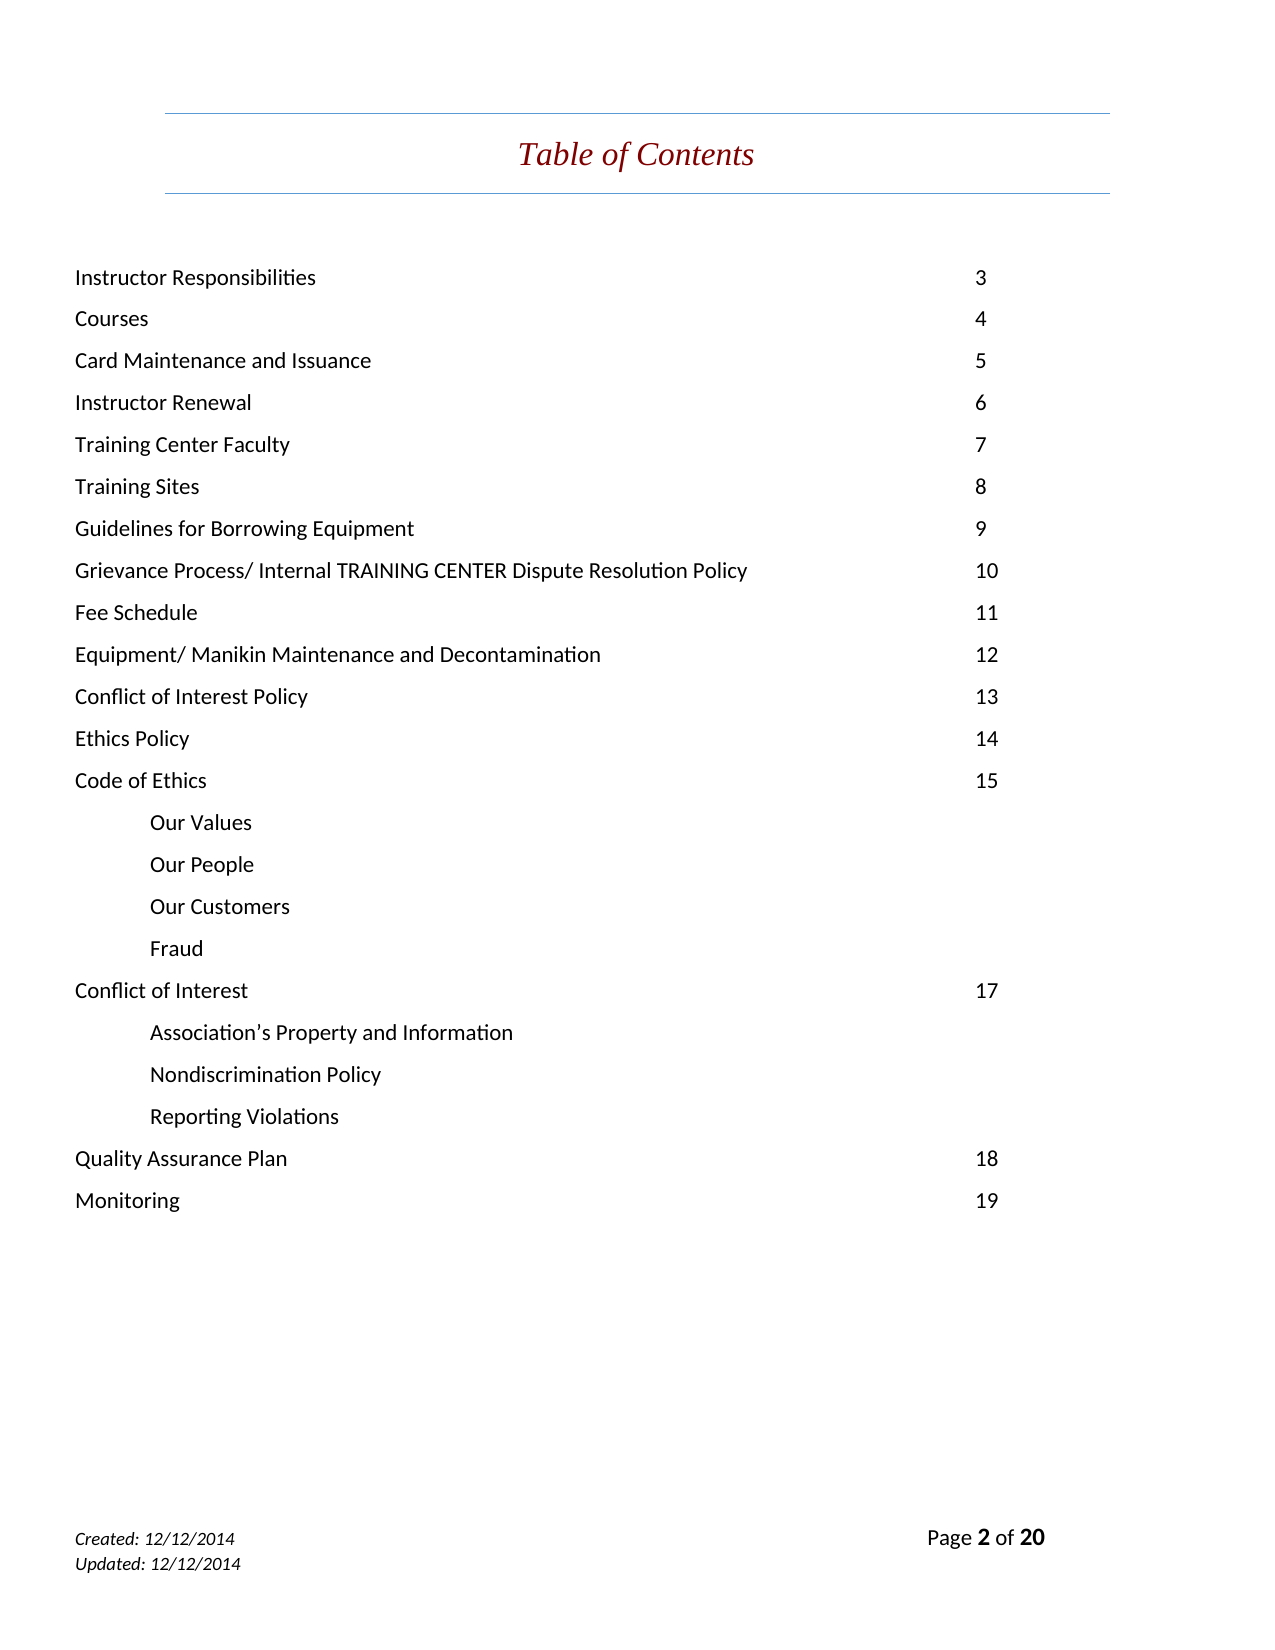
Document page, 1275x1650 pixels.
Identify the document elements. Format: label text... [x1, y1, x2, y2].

text Association’s Property and Information [75, 1018, 1200, 1046]
text Nondiscrimination Policy [75, 1060, 1200, 1088]
text Our Values [75, 808, 1200, 836]
text Instructor Responsibilities 3 [75, 263, 1200, 291]
text Training Center Faculty 7 [75, 431, 1200, 458]
text Card Maintenance and Issuance 5 [75, 347, 1200, 374]
text Table of Contents [165, 114, 1110, 193]
text Our Customers [75, 892, 1200, 920]
text Grievance Process/ Internal TRAINING CENTER Dispute Resolution Policy 10 [75, 556, 1200, 584]
text Instructor Renewal 6 [75, 388, 1200, 417]
text Conflict of Interest Policy 13 [75, 682, 1200, 710]
text Fraud [75, 934, 1200, 962]
text Training Sites 8 [75, 472, 1200, 501]
text Our People [75, 850, 1200, 878]
text Quality Assurance Plan 18 [75, 1144, 1200, 1172]
text Monitoring 19 [75, 1186, 1200, 1214]
text Ethics Policy 14 [75, 724, 1200, 752]
text Courses 4 [75, 304, 1200, 333]
text Conflict of Interest 17 [75, 976, 1200, 1004]
text Reporting Violations [75, 1102, 1200, 1130]
text Code of Ethics 15 [75, 766, 1200, 794]
text Fee Schedule 11 [75, 598, 1200, 626]
text Equipment/ Manikin Maintenance and Decontamination 12 [75, 640, 1200, 668]
text Guidelines for Borrowing Equipment 9 [75, 514, 1200, 542]
